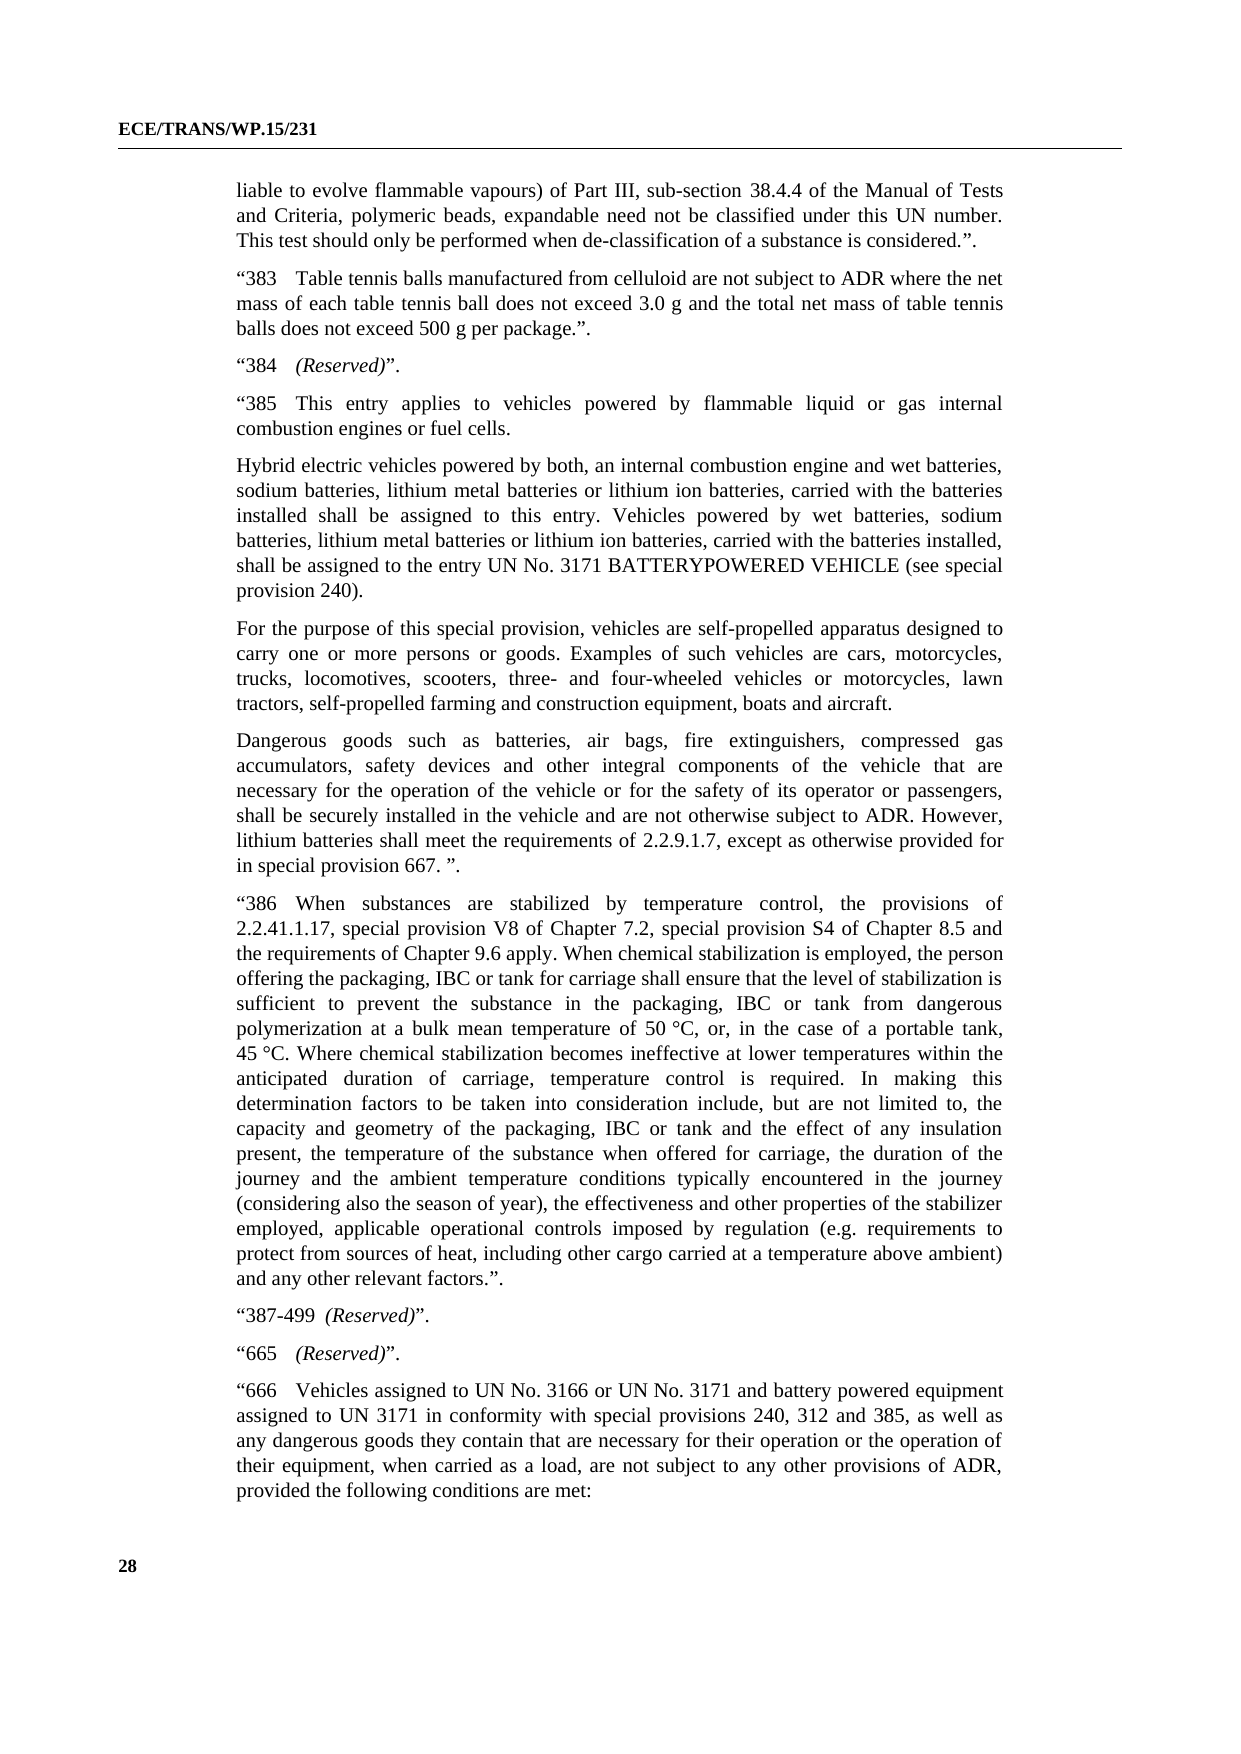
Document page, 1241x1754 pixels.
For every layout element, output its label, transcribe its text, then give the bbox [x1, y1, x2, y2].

text “387-499 (Reserved)”. [236, 1302, 1004, 1327]
text For the purpose of this special provision, vehicles are self-propelled apparatus designed to carry one or more persons or goods. Examples of such vehicles are cars, motorcycles, trucks, locomotives, scooters, three- and four-wheeled vehicles or motorcycles, lawn tractors, self-propelled farming and construction equipment, boats and aircraft. [236, 615, 1004, 715]
text “384 (Reserved)”. [236, 352, 1004, 377]
text Hybrid electric vehicles powered by both, an internal combustion engine and wet batteries, sodium batteries, lithium metal batteries or lithium ion batteries, carried with the batteries installed shall be assigned to this entry. Vehicles powered by wet batteries, sodium batteries, lithium metal batteries or lithium ion batteries, carried with the batteries installed, shall be assigned to the entry UN No. 3171 BATTERYPOWERED VEHICLE (see special provision 240). [236, 452, 1004, 602]
text “665 (Reserved)”. [236, 1340, 1004, 1365]
text Dangerous goods such as batteries, air bags, fire extinguishers, compressed gas accumulators, safety devices and other integral components of the vehicle that are necessary for the operation of the vehicle or for the safety of its operator or passengers, shall be securely installed in the vehicle and are not otherwise subject to ADR. However, lithium batteries shall meet the requirements of 2.2.9.1.7, except as otherwise provided for in special provision 667. ”. [236, 727, 1004, 877]
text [236, 177, 1004, 252]
text “666 Vehicles assigned to UN No. 3166 or UN No. 3171 and battery powered equipment assigned to UN 3171 in conformity with special provisions 240, 312 and 385, as well as any dangerous goods they contain that are necessary for their operation or the operation of their equipment, when carried as a load, are not subject to any other provisions of ADR, provided the following conditions are met: [236, 1377, 1004, 1502]
text “386 When substances are stabilized by temperature control, the provisions of 2.2.41.1.17, special provision V8 of Chapter 7.2, special provision S4 of Chapter 8.5 and the requirements of Chapter 9.6 apply. When chemical stabilization is employed, the person offering the packaging, IBC or tank for carriage shall ensure that the level of stabilization is sufficient to prevent the substance in the packaging, IBC or tank from dangerous polymerization at a bulk mean temperature of 50 °C, or, in the case of a portable tank, 45 °C. Where chemical stabilization becomes ineffective at lower temperatures within the anticipated duration of carriage, temperature control is required. In making this determination factors to be taken into consideration include, but are not limited to, the capacity and geometry of the packaging, IBC or tank and the effect of any insulation present, the temperature of the substance when offered for carriage, the duration of the journey and the ambient temperature conditions typically encountered in the journey (considering also the season of year), the effectiveness and other properties of the stabilizer employed, applicable operational controls imposed by regulation (e.g. requirements to protect from sources of heat, including other cargo carried at a temperature above ambient) and any other relevant factors.”. [236, 890, 1004, 1290]
text “385 This entry applies to vehicles powered by flammable liquid or gas internal combustion engines or fuel cells. [236, 390, 1004, 440]
text “383 Table tennis balls manufactured from celluloid are not subject to ADR where the net mass of each table tennis ball does not exceed 3.0 g and the total net mass of table tennis balls does not exceed 500 g per package.”. [236, 265, 1004, 340]
